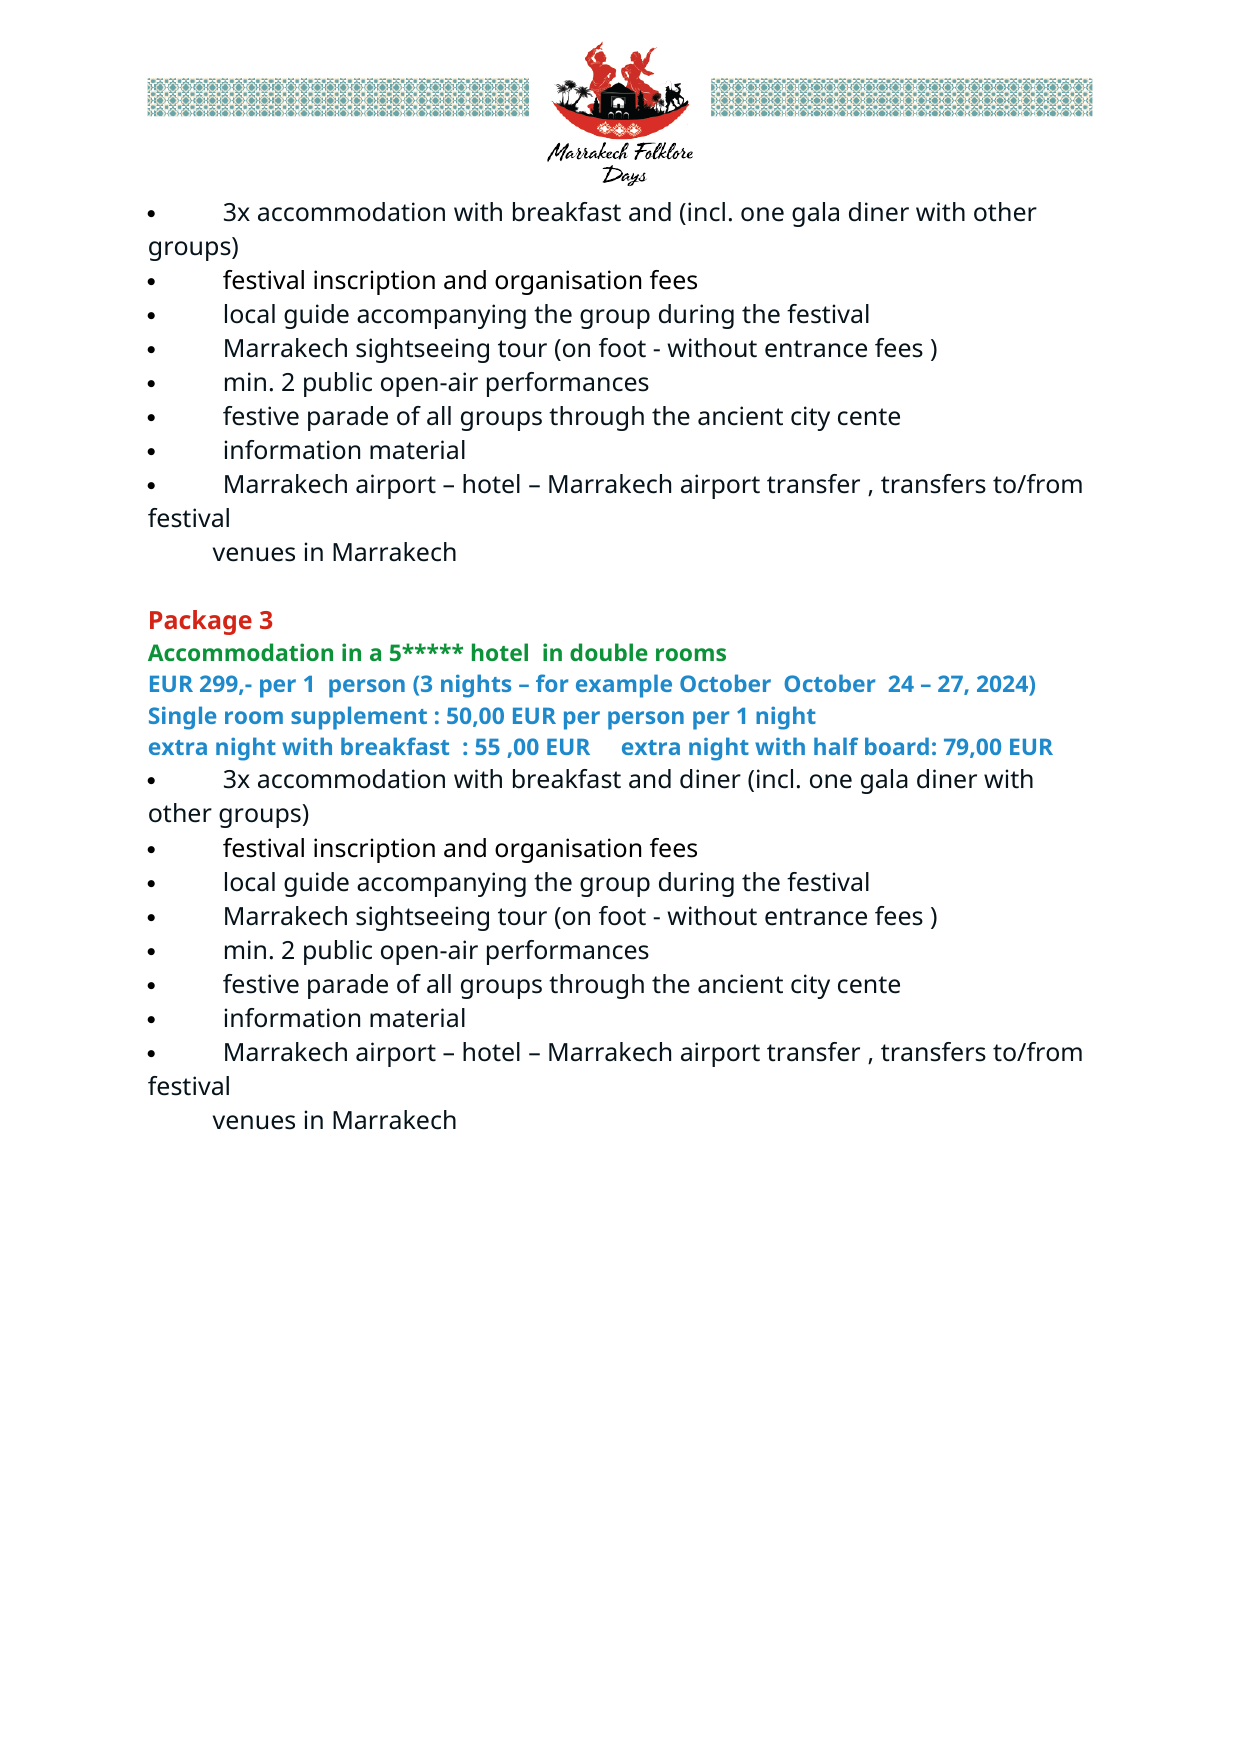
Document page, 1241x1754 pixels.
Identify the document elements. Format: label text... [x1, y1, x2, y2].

list 3x accommodation with breakfast and diner (incl. one gala diner with other groups) [148, 762, 1092, 830]
list min. 2 public open-air performances [148, 932, 1092, 966]
picture [147, 36, 1093, 195]
list information material [148, 1001, 1092, 1034]
list Marrakech airport – hotel – Marrakech airport transfer , transfers to/from festival [148, 1034, 1092, 1103]
list Marrakech sightseeing tour (on foot - without entrance fees ) [148, 898, 1092, 932]
text Single room supplement : 50,00 EUR per person per 1 night [148, 699, 1092, 731]
text Package 3 Accommodation in a 5***** hotel in double rooms EUR 299,- per 1 person (3 nights – for example October October 24 – 27, 2024) [148, 603, 1092, 699]
list min. 2 public open-air performances [148, 364, 1092, 399]
list information material [148, 433, 1092, 467]
list Marrakech sightseeing tour (on foot - without entrance fees ) [148, 331, 1092, 364]
list Marrakech airport – hotel – Marrakech airport transfer , transfers to/from festival [148, 467, 1092, 535]
list festival inscription and organisation fees [148, 830, 1092, 864]
text venues in Marrakech [148, 535, 1092, 569]
list festive parade of all groups through the ancient city cente [148, 966, 1092, 1001]
text extra night with breakfast : 55 ,00 EUR extra night with half board: 79,00 EUR [148, 731, 1092, 762]
text venues in Marrakech [148, 1103, 1092, 1137]
list 3x accommodation with breakfast and (incl. one gala diner with other groups) [148, 195, 1092, 262]
list local guide accompanying the group during the festival [148, 296, 1092, 331]
list festive parade of all groups through the ancient city cente [148, 399, 1092, 433]
list local guide accompanying the group during the festival [148, 864, 1092, 898]
list festival inscription and organisation fees [148, 262, 1092, 296]
